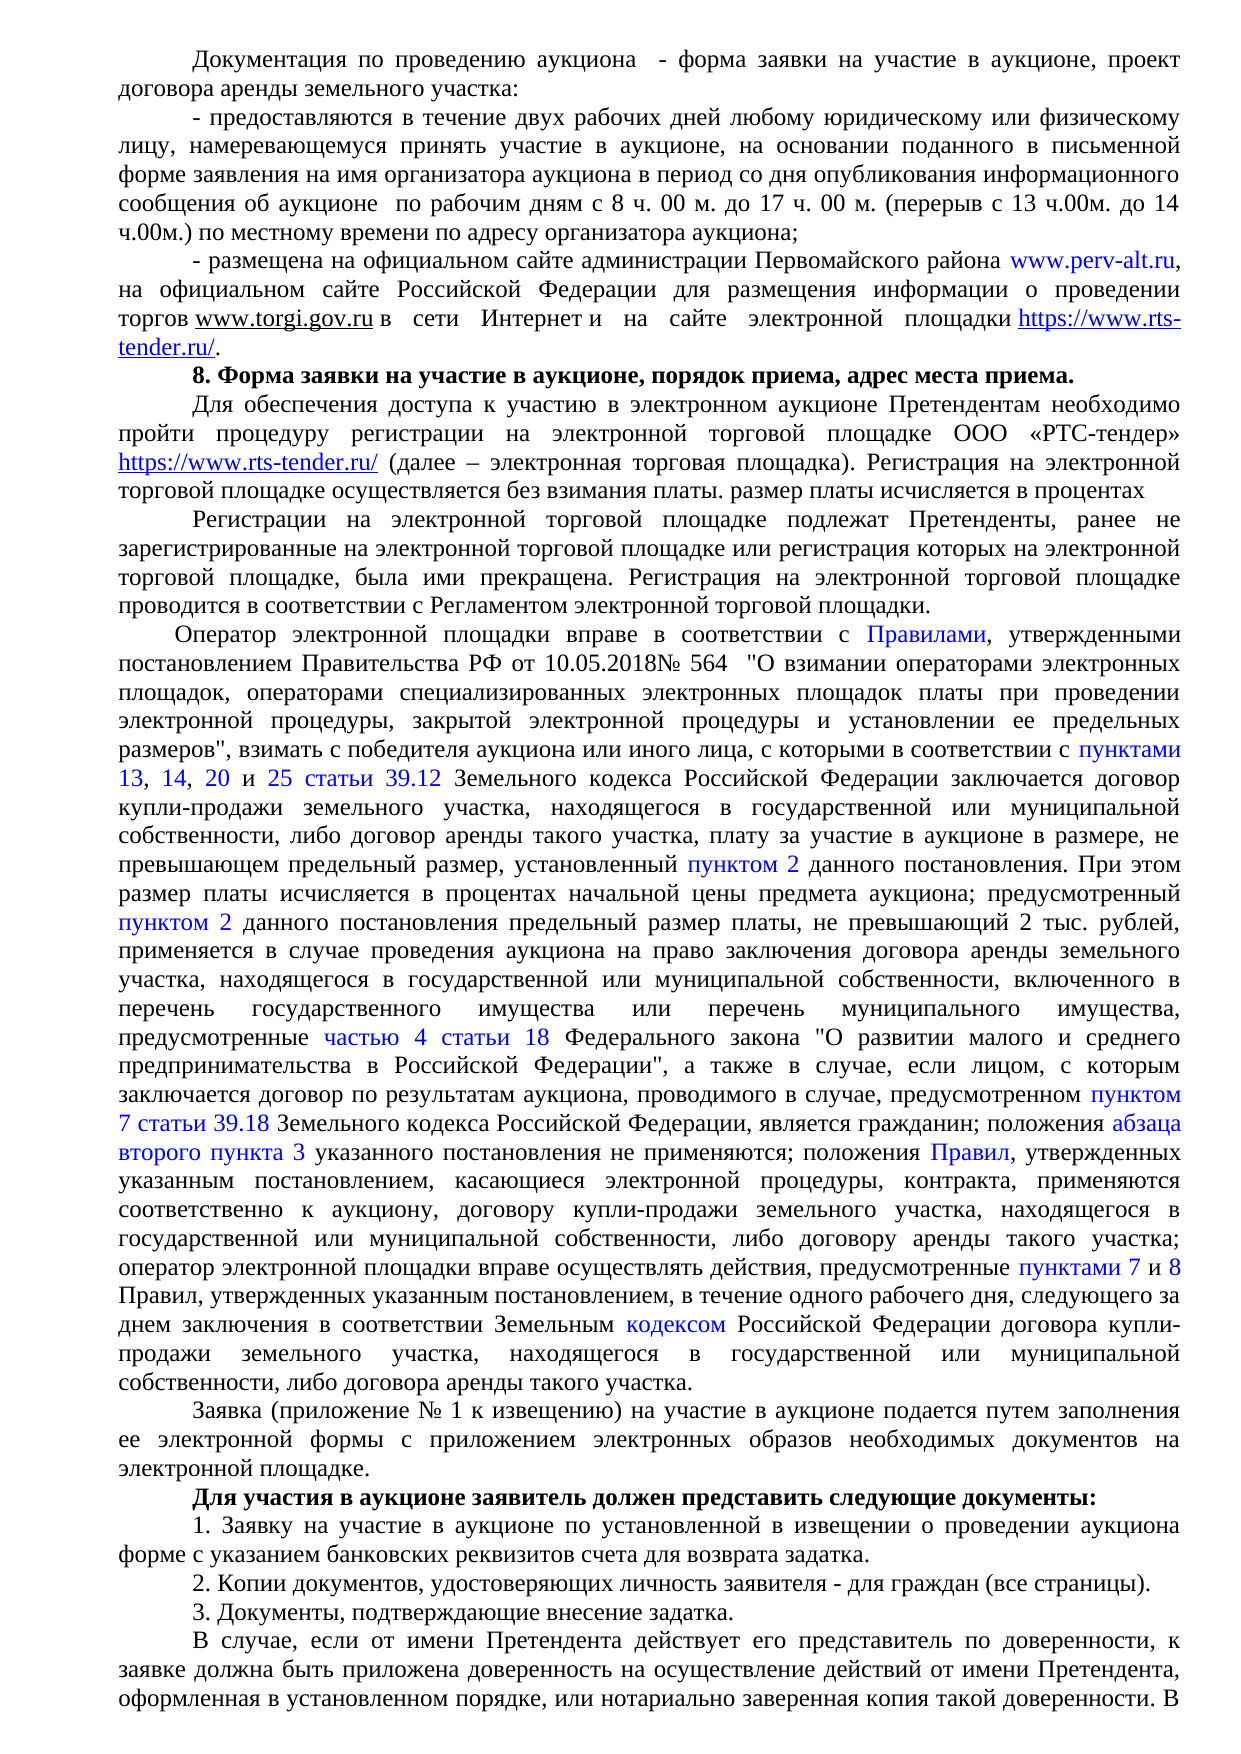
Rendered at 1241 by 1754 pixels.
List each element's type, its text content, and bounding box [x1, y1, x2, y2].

text - предоставляются в течение двух рабочих дней любому юридическому или физическому лицу, намеревающемуся принять участие в аукционе, на основании поданного в письменной форме заявления на имя организатора аукциона в период со дня опубликования информационного сообщения об аукционе по рабочим дням с 8 ч. 00 м. до 17 ч. 00 м. (перерыв с 13 ч.00м. до 14 ч.00м.) по местному времени по адресу организатора аукциона; [118, 102, 1181, 246]
text 2. Копии документов, удостоверяющих личность заявителя - для граждан (все страницы). [118, 1568, 1181, 1597]
text 8. Форма заявки на участие в аукционе, порядок приема, адрес места приема. [118, 361, 1181, 389]
text Для участия в аукционе заявитель должен представить следующие документы: [118, 1482, 1181, 1511]
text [118, 1626, 1181, 1712]
text 1. Заявку на участие в аукционе по установленной в извещении о проведении аукциона форме с указанием банковских реквизитов счета для возврата задатка. [118, 1511, 1181, 1568]
text 3. Документы, подтверждающие внесение задатка. [118, 1597, 1181, 1626]
text - размещена на официальном сайте администрации Первомайского района www.perv-alt.ru, на официальном сайте Российской Федерации для размещения информации о проведении торгов www.torgi.gov.ru в сети Интернет и на сайте электронной площадки https://www.rts-tender.ru/. [118, 246, 1181, 361]
text Для обеспечения доступа к участию в электронном аукционе Претендентам необходимо пройти процедуру регистрации на электронной торговой площадке ООО «РТС-тендер» https://www.rts-tender.ru/ (далее – электронная торговая площадка). Регистрация на электронной торговой площадке осуществляется без взимания платы. размер платы исчисляется в процентах [118, 389, 1181, 504]
text Оператор электронной площадки вправе в соответствии с Правилами, утвержденными постановлением Правительства РФ от 10.05.2018№ 564 "О взимании операторами электронных площадок, операторами специализированных электронных площадок платы при проведении электронной процедуры, закрытой электронной процедуры и установлении ее предельных размеров", взимать с победителя аукциона или иного лица, с которыми в соответствии с пунктами 13, 14, 20 и 25 статьи 39.12 Земельного кодекса Российской Федерации заключается договор купли-продажи земельного участка, находящегося в государственной или муниципальной собственности, либо договор аренды такого участка, плату за участие в аукционе в размере, не превышающем предельный размер, установленный пунктом 2 данного постановления. При этом размер платы исчисляется в процентах начальной цены предмета аукциона; предусмотренный пунктом 2 данного постановления предельный размер платы, не превышающий 2 тыс. рублей, применяется в случае проведения аукциона на право заключения договора аренды земельного участка, находящегося в государственной или муниципальной собственности, включенного в перечень государственного имущества или перечень муниципального имущества, предусмотренные частью 4 статьи 18 Федерального закона "О развитии малого и среднего предпринимательства в Российской Федерации", а также в случае, если лицом, с которым заключается договор по результатам аукциона, проводимого в случае, предусмотренном пунктом 7 статьи 39.18 Земельного кодекса Российской Федерации, является гражданин; положения абзаца второго пункта 3 указанного постановления не применяются; положения Правил, утвержденных указанным постановлением, касающиеся электронной процедуры, контракта, применяются соответственно к аукциону, договору купли-продажи земельного участка, находящегося в государственной или муниципальной собственности, либо договору аренды такого участка; оператор электронной площадки вправе осуществлять действия, предусмотренные пунктами 7 и 8 Правил, утвержденных указанным постановлением, в течение одного рабочего дня, следующего за днем заключения в соответствии Земельным кодексом Российской Федерации договора купли-продажи земельного участка, находящегося в государственной или муниципальной собственности, либо договора аренды такого участка. [118, 619, 1181, 1396]
text Заявка (приложение № 1 к извещению) на участие в аукционе подается путем заполнения ее электронной формы с приложением электронных образов необходимых документов на электронной площадке. [118, 1396, 1181, 1482]
text Регистрации на электронной торговой площадке подлежат Претенденты, ранее не зарегистрированные на электронной торговой площадке или регистрация которых на электронной торговой площадке, была ими прекращена. Регистрация на электронной торговой площадке проводится в соответствии с Регламентом электронной торговой площадки. [118, 504, 1181, 619]
text Документация по проведению аукциона - форма заявки на участие в аукционе, проект договора аренды земельного участка: [118, 44, 1181, 102]
